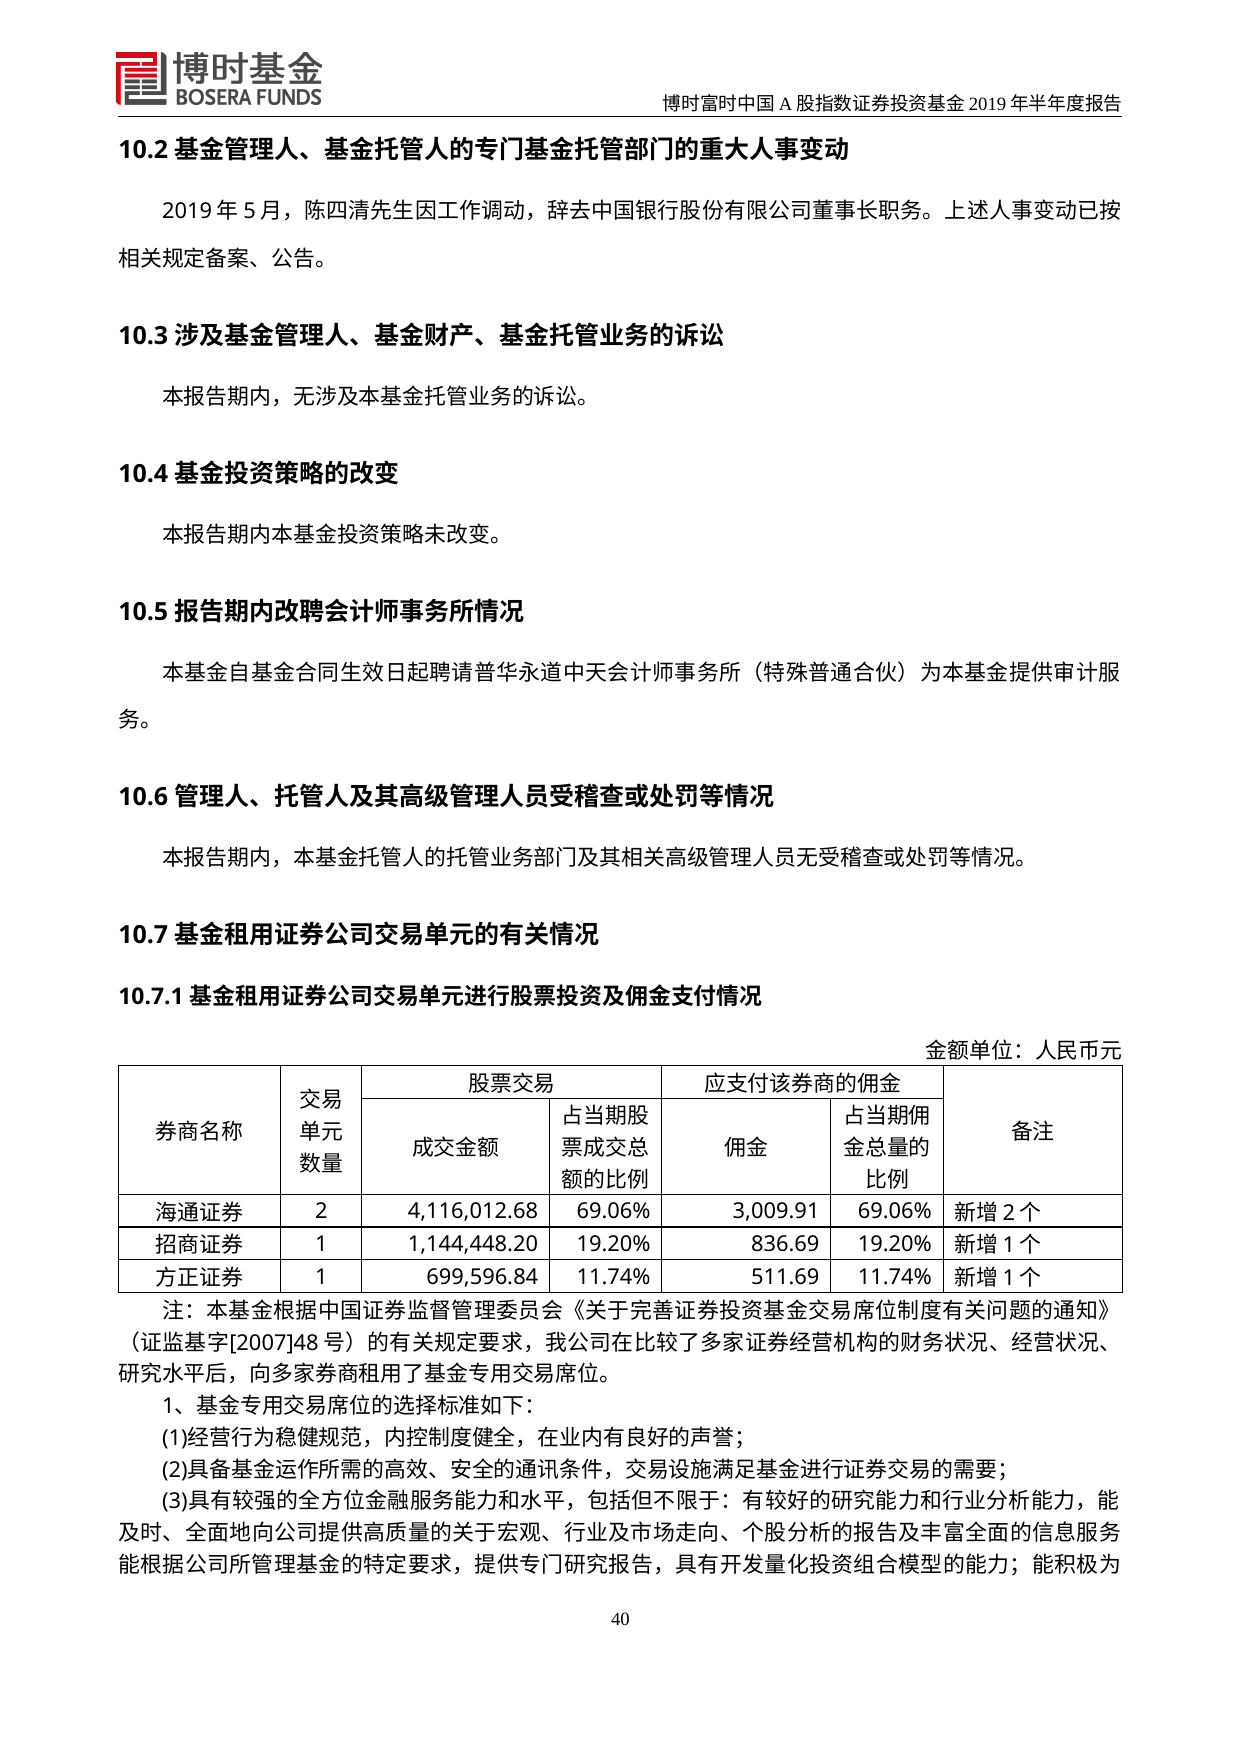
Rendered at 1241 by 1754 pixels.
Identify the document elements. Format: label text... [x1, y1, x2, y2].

text 10.4 基金投资策略的改变 [118, 453, 1122, 489]
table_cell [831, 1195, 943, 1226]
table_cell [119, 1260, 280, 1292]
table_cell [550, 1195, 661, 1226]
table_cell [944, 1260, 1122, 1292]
text 本报告期内，本基金托管人的托管业务部门及其相关高级管理人员无受稽查或处罚等情况。 [118, 840, 1122, 872]
text 10.7.1 基金租用证券公司交易单元进行股票投资及佣金支付情况 [118, 978, 1122, 1011]
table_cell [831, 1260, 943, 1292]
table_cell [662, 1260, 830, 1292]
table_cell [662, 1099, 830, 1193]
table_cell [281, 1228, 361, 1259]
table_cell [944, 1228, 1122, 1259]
text 本报告期内本基金投资策略未改变。 [118, 517, 1122, 548]
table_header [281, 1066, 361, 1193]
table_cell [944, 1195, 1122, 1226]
text 本报告期内，无涉及本基金托管业务的诉讼。 [118, 379, 1122, 410]
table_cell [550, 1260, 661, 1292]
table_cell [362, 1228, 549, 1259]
text 10.7 基金租用证券公司交易单元的有关情况 [118, 914, 1122, 951]
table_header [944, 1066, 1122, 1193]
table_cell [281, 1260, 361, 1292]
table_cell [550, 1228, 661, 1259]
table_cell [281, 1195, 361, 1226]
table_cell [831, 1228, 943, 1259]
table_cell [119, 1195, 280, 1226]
text (2)具备基金运作所需的高效、安全的通讯条件，交易设施满足基金进行证券交易的需要； [118, 1452, 1122, 1483]
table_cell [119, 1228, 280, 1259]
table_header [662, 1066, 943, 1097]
text 10.5 报告期内改聘会计师事务所情况 [118, 591, 1122, 627]
text 1、基金专用交易席位的选择标准如下： [118, 1388, 1122, 1420]
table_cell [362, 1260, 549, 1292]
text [118, 1483, 1122, 1578]
text 金额单位：人民币元 [120, 1033, 1122, 1065]
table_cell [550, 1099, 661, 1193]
text 本基金自基金合同生效日起聘请普华永道中天会计师事务所（特殊普通合伙）为本基金提供审计服务。 [118, 654, 1122, 734]
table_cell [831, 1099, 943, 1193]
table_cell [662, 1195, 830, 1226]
text 10.2 基金管理人、基金托管人的专门基金托管部门的重大人事变动 [118, 130, 1122, 166]
picture [115, 52, 323, 105]
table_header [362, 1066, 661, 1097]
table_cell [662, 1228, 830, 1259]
text (1)经营行为稳健规范，内控制度健全，在业内有良好的声誉； [118, 1420, 1122, 1452]
text 2019年5月，陈四清先生因工作调动，辞去中国银行股份有限公司董事长职务。上述人事变动已按相关规定备案、公告。 [118, 193, 1122, 272]
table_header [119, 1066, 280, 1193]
text 10.3 涉及基金管理人、基金财产、基金托管业务的诉讼 [118, 315, 1122, 352]
text 10.6 管理人、托管人及其高级管理人员受稽查或处罚等情况 [118, 777, 1122, 813]
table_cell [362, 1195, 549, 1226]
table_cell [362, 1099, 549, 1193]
text 注：本基金根据中国证券监督管理委员会《关于完善证券投资基金交易席位制度有关问题的通知》（证监基字[2007]48号）的有关规定要求，我公司在比较了多家证券经营机构的财务状况、经营状况、研究水平后，向多家券商租用了基金专用交易席位。 [118, 1293, 1122, 1388]
